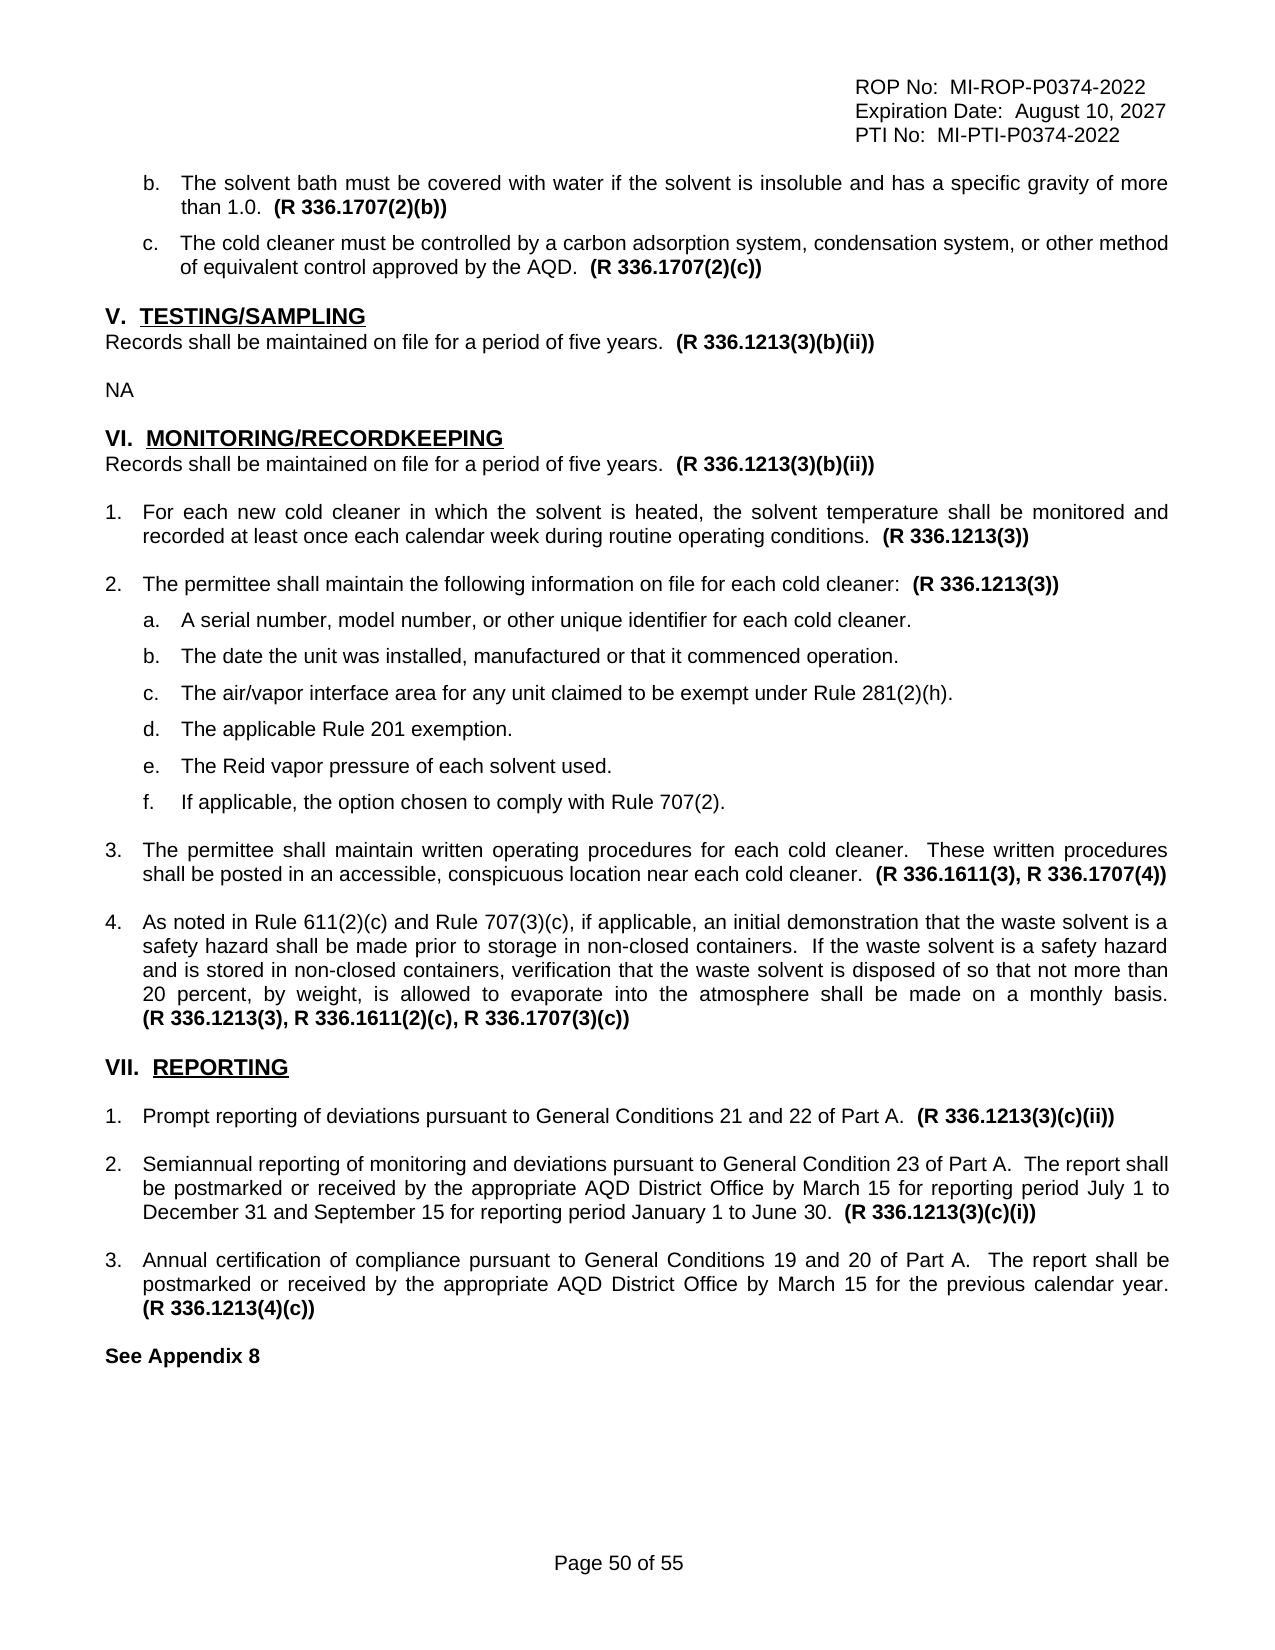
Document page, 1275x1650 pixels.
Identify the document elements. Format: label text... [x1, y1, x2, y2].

text V. TESTING/SAMPLING [105, 303, 1170, 329]
text 3. The permittee shall maintain written operating procedures for each cold cleaner. These written procedures shall be posted in an accessible, conspicuous location near each cold cleaner. (R 336.1611(3), R 336.1707(4)) [105, 838, 1170, 886]
text c. The air/vapor interface area for any unit claimed to be exempt under Rule 281(2)(h). [143, 681, 1170, 705]
text Records shall be maintained on file for a period of five years. (R 336.1213(3)(b)(ii)) [105, 329, 1170, 353]
text d. The applicable Rule 201 exemption. [143, 717, 1170, 741]
text 1. Prompt reporting of deviations pursuant to General Conditions 21 and 22 of Part A. (R 336.1213(3)(c)(ii)) [105, 1104, 1170, 1128]
text 2. Semiannual reporting of monitoring and deviations pursuant to General Condition 23 of Part A. The report shall be postmarked or received by the appropriate AQD District Office by March 15 for reporting period July 1 to December 31 and September 15 for reporting period January 1 to June 30. (R 336.1213(3)(c)(i)) [105, 1152, 1170, 1224]
text b. The date the unit was installed, manufactured or that it commenced operation. [143, 644, 1170, 668]
text 2. The permittee shall maintain the following information on file for each cold cleaner: (R 336.1213(3)) [105, 571, 1170, 595]
text See Appendix 8 [105, 1344, 1170, 1368]
text NA [105, 377, 1170, 401]
text Records shall be maintained on file for a period of five years. (R 336.1213(3)(b)(ii)) [105, 452, 1170, 476]
text f. If applicable, the option chosen to comply with Rule 707(2). [143, 790, 1170, 814]
text a. A serial number, model number, or other unique identifier for each cold cleaner. [143, 608, 1170, 632]
text VI. MONITORING/RECORDKEEPING [105, 425, 1170, 452]
text b. The solvent bath must be covered with water if the solvent is insoluble and has a specific gravity of more than 1.0. (R 336.1707(2)(b)) [143, 171, 1170, 219]
text c. The cold cleaner must be controlled by a carbon adsorption system, condensation system, or other method of equivalent control approved by the AQD. (R 336.1707(2)(c)) [142, 231, 1170, 279]
text VII. REPORTING [105, 1054, 1170, 1080]
text 4. As noted in Rule 611(2)(c) and Rule 707(3)(c), if applicable, an initial demonstration that the waste solvent is a safety hazard shall be made prior to storage in non-closed containers. If the waste solvent is a safety hazard and is stored in non-closed containers, verification that the waste solvent is disposed of so that not more than 20 percent, by weight, is allowed to evaporate into the atmosphere shall be made on a monthly basis. (R 336.1213(3), R 336.1611(2)(c), R 336.1707(3)(c)) [105, 910, 1170, 1030]
text e. The Reid vapor pressure of each solvent used. [143, 754, 1170, 778]
text 1. For each new cold cleaner in which the solvent is heated, the solvent temperature shall be monitored and recorded at least once each calendar week during routine operating conditions. (R 336.1213(3)) [105, 499, 1170, 547]
text 3. Annual certification of compliance pursuant to General Conditions 19 and 20 of Part A. The report shall be postmarked or received by the appropriate AQD District Office by March 15 for the previous calendar year. (R 336.1213(4)(c)) [105, 1248, 1170, 1320]
